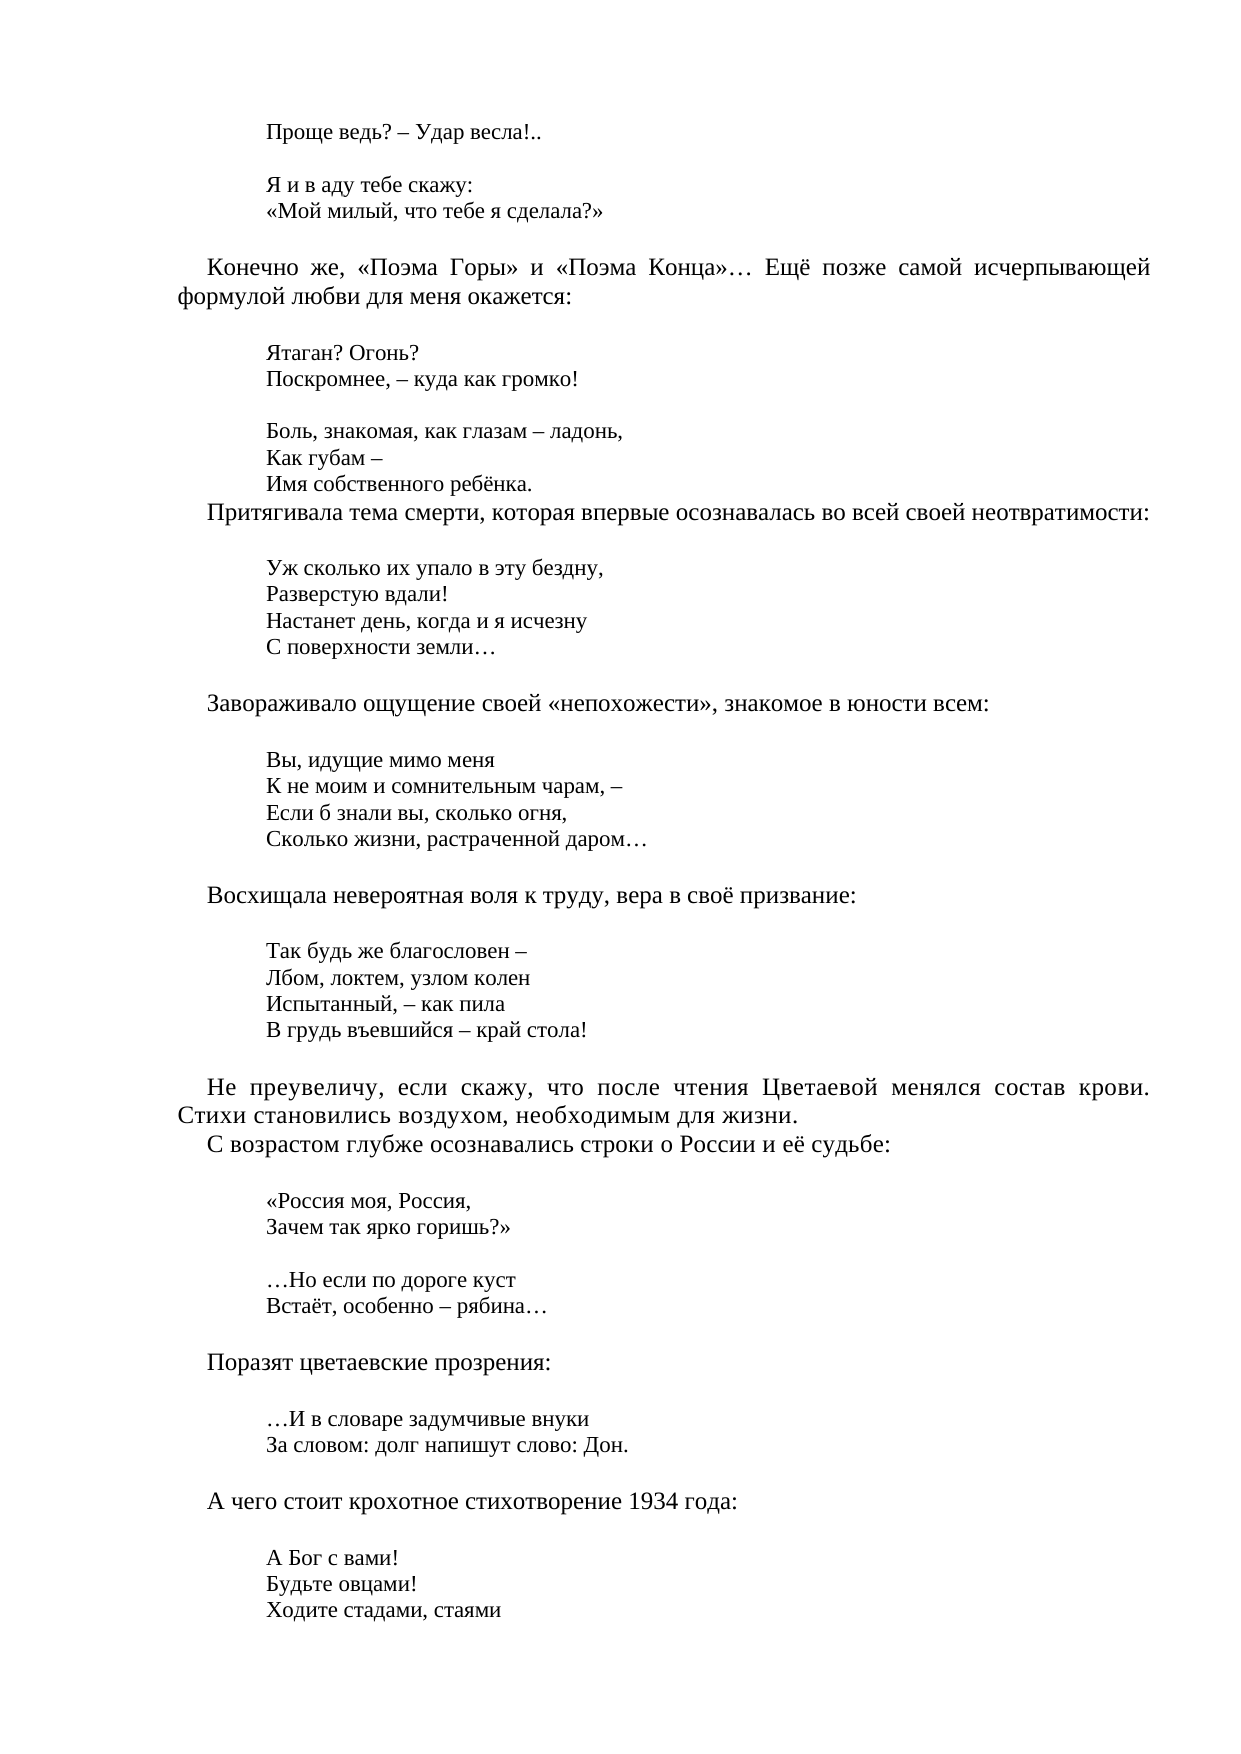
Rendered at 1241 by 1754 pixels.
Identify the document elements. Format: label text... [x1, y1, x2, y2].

text «Россия моя, Россия, [236, 1187, 1152, 1213]
text Как губам – [236, 444, 1152, 470]
text Ятаган? Огонь? [236, 338, 1152, 365]
text Зачем так ярко горишь?» [236, 1213, 1152, 1239]
text Встаёт, особенно – рябина… [236, 1292, 1152, 1318]
text Если б знали вы, сколько огня, [236, 798, 1152, 825]
text Настанет день, когда и я исчезну [236, 607, 1152, 633]
text Конечно же, «Поэма Горы» и «Поэма Конца»… Ещё позже самой исчерпывающей формулой любви для меня окажется: [177, 252, 1152, 310]
text За словом: долг напишут слово: Дон. [236, 1431, 1152, 1457]
text Лбом, локтем, узлом колен [236, 964, 1152, 990]
text …Но если по дороге куст [236, 1266, 1152, 1292]
text С поверхности земли… [236, 633, 1152, 659]
text Имя собственного ребёнка. [236, 470, 1152, 497]
text Уж сколько их упало в эту бездну, [236, 554, 1152, 581]
text Не преувеличу, если скажу, что после чтения Цветаевой менялся состав крови. Стихи становились воздухом, необходимым для жизни. [177, 1072, 1152, 1129]
text В грудь въевшийся – край стола! [236, 1017, 1152, 1043]
text К не моим и сомнительным чарам, – [236, 772, 1152, 798]
text А чего стоит крохотное стихотворение 1934 года: [177, 1486, 1152, 1515]
text Я и в аду тебе скажу: [236, 171, 1152, 197]
text Поскромнее, – куда как громко! [236, 365, 1152, 391]
text Боль, знакомая, как глазам – ладонь, [236, 418, 1152, 444]
text Поразят цветаевские прозрения: [177, 1347, 1152, 1376]
text С возрастом глубже осознавались строки о России и её судьбе: [177, 1129, 1152, 1158]
text Восхищала невероятная воля к труду, вера в своё призвание: [177, 880, 1152, 909]
text Притягивала тема смерти, которая впервые осознавалась во всей своей неотвратимости: [177, 497, 1152, 525]
text А Бог с вами! [236, 1544, 1152, 1570]
text Вы, идущие мимо меня [236, 746, 1152, 772]
text Проще ведь? – Удар весла!.. [236, 118, 1152, 144]
text Разверстую вдали! [236, 581, 1152, 607]
text «Мой милый, что тебе я сделала?» [236, 197, 1152, 223]
text Будьте овцами! [236, 1570, 1152, 1596]
text Завораживало ощущение своей «непохожести», знакомое в юности всем: [177, 688, 1152, 717]
text Испытанный, – как пила [236, 990, 1152, 1017]
text Так будь же благословен – [236, 937, 1152, 964]
text …И в словаре задумчивые внуки [236, 1405, 1152, 1431]
text Ходите стадами, стаями [236, 1596, 1152, 1623]
text Сколько жизни, растраченной даром… [236, 825, 1152, 851]
